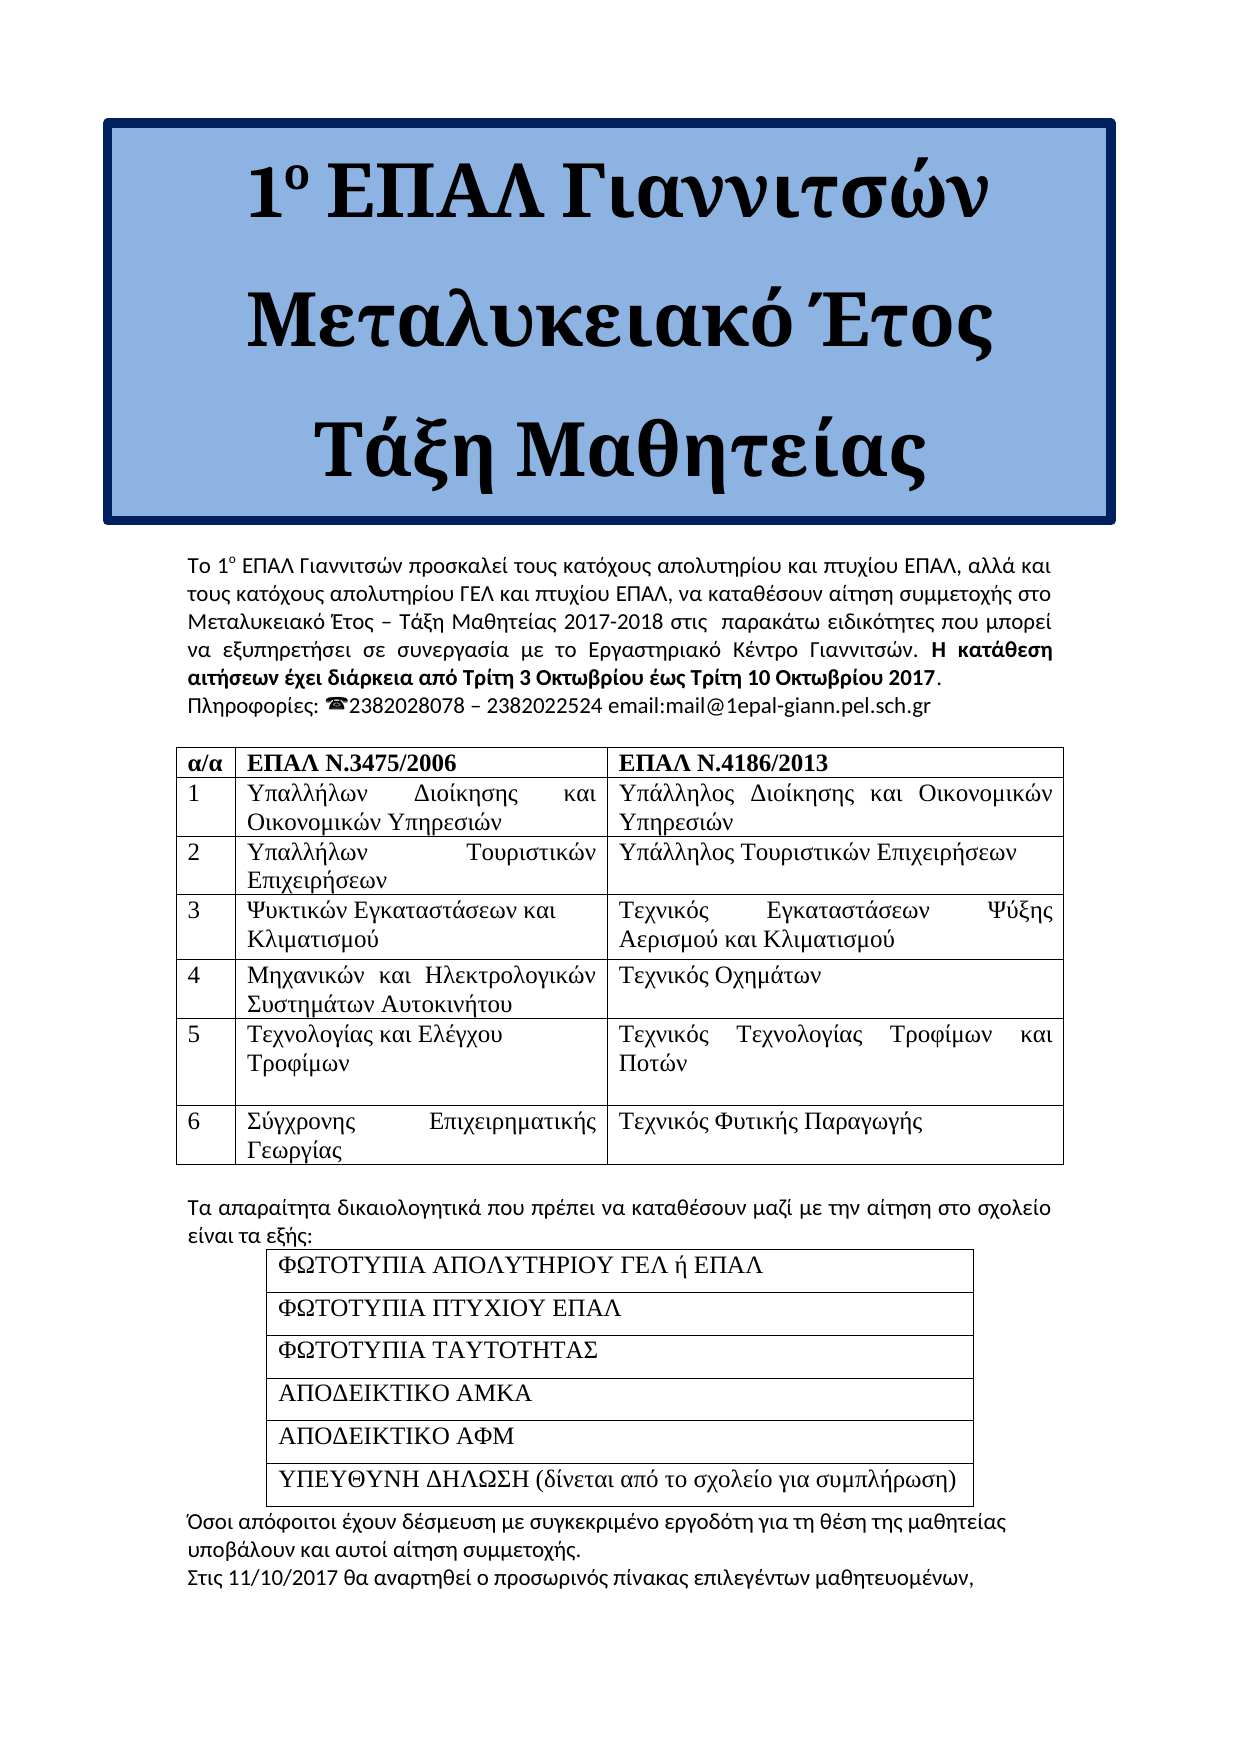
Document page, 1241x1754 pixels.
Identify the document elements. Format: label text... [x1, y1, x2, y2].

table_header ΦΩΤΟΤΥΠΙΑ ΑΠΟΛΥΤΗΡΙΟΥ ΓΕΛ ή ΕΠΑΛ [267, 1250, 973, 1292]
table_cell Τεχνολογίας και Ελέγχου Τροφίμων [236, 1019, 607, 1105]
table_cell ΑΠΟΔΕΙΚΤΙΚΟ ΑΦΜ [267, 1421, 973, 1463]
table_cell Υπαλλήλων Διοίκησης και Οικονομικών Υπηρεσιών [236, 778, 607, 836]
table_cell 6 [177, 1106, 235, 1164]
text Πληροφορίες: 2382028078 – 2382022524 email:mail@1epal-giann.pel.sch.gr [187, 691, 1053, 719]
table_cell Τεχνικός Οχημάτων [608, 960, 1063, 1018]
table_header α/α [177, 748, 235, 777]
table_cell 1 [177, 778, 235, 836]
text 1ο ΕΠΑΛ Γιαννιτσών [187, 150, 1053, 236]
text Μεταλυκειακό Έτος [187, 279, 1053, 366]
table_cell ΦΩΤΟΤΥΠΙΑ ΤΑΥΤΟΤΗΤΑΣ [267, 1336, 973, 1377]
text Τα απαραίτητα δικαιολογητικά που πρέπει να καταθέσουν μαζί με την αίτηση στο σχολείο είναι τα εξής: [187, 1193, 1053, 1249]
table_cell ΑΠΟΔΕΙΚΤΙΚΟ ΑΜΚΑ [267, 1379, 973, 1420]
table_cell ΥΠΕΥΘΥΝΗ ΔΗΛΩΣΗ (δίνεται από το σχολείο για συμπλήρωση) [267, 1464, 973, 1506]
table_cell 2 [177, 837, 235, 894]
table_cell 4 [177, 960, 235, 1018]
table_cell Σύγχρονης Επιχειρηματικής Γεωργίας [236, 1106, 607, 1164]
text Το 1ο ΕΠΑΛ Γιαννιτσών προσκαλεί τους κατόχους απολυτηρίου και πτυχίου ΕΠΑΛ, αλλά και τους κατόχους απολυτηρίου ΓΕΛ και πτυχίου ΕΠΑΛ, να καταθέσουν αίτηση συμμετοχής στο Μεταλυκειακό Έτος – Τάξη Μαθητείας 2017-2018 στις παρακάτω ειδικότητες που μπορεί να εξυπηρετήσει σε συνεργασία με το Εργαστηριακό Κέντρο Γιαννιτσών. Η κατάθεση αιτήσεων έχει διάρκεια από Τρίτη 3 Οκτωβρίου έως Τρίτη 10 Οκτωβρίου 2017. [187, 551, 1053, 691]
text Στις 11/10/2017 θα αναρτηθεί ο προσωρινός πίνακας επιλεγέντων μαθητευομένων, [187, 1563, 1053, 1591]
table_cell 5 [177, 1019, 235, 1105]
table_header ΕΠΑΛ Ν.3475/2006 [236, 748, 607, 777]
table_cell 3 [177, 895, 235, 959]
table_cell Υπάλληλος Διοίκησης και Οικονομικών Υπηρεσιών [608, 778, 1063, 836]
table_cell ΦΩΤΟΤΥΠΙΑ ΠΤΥΧΙΟΥ ΕΠΑΛ [267, 1293, 973, 1334]
table_cell Υπάλληλος Τουριστικών Επιχειρήσεων [608, 837, 1063, 894]
text Όσοι απόφοιτοι έχουν δέσμευση με συγκεκριμένο εργοδότη για τη θέση της μαθητείας υποβάλουν και αυτοί αίτηση συμμετοχής. [187, 1507, 1053, 1563]
table_header ΕΠΑΛ Ν.4186/2013 [608, 748, 1063, 777]
table_cell Τεχνικός Εγκαταστάσεων Ψύξης Αερισμού και Κλιματισμού [608, 895, 1063, 959]
text Τάξη Μαθητείας [187, 409, 1053, 495]
table_cell Μηχανικών και Ηλεκτρολογικών Συστημάτων Αυτοκινήτου [236, 960, 607, 1018]
table_cell Ψυκτικών Εγκαταστάσεων και Κλιματισμού [236, 895, 607, 959]
table_cell Τεχνικός Φυτικής Παραγωγής [608, 1106, 1063, 1164]
table_cell Υπαλλήλων Τουριστικών Επιχειρήσεων [236, 837, 607, 894]
table_cell Τεχνικός Τεχνολογίας Τροφίμων και Ποτών [608, 1019, 1063, 1105]
